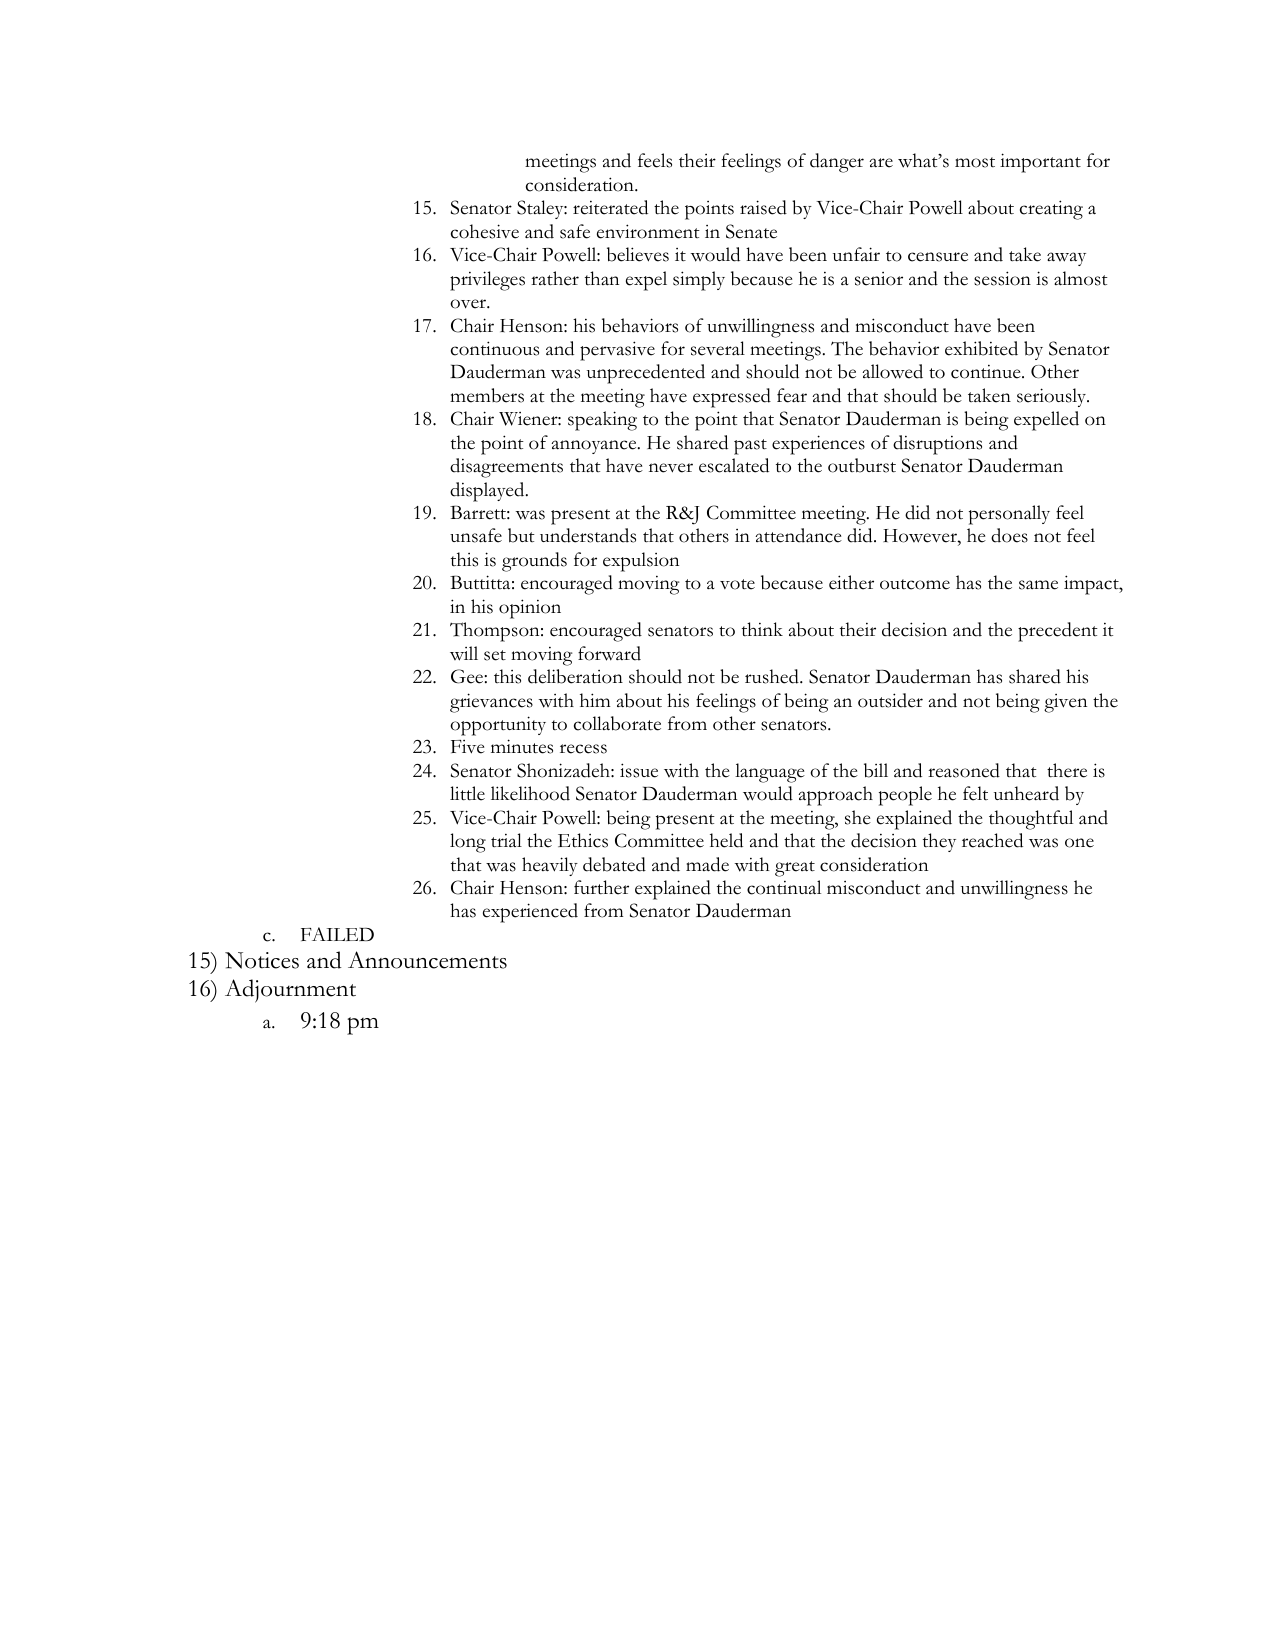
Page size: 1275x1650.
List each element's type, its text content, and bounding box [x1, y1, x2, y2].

list Chair Wiener: speaking to the point that Senator Dauderman is being expelled on the point of annoyance. He shared past experiences of disruptions and disagreements that have never escalated to the outburst Senator Dauderman displayed. [412, 408, 1125, 502]
list Chair Henson: further explained the continual misconduct and unwillingness he has experienced from Senator Dauderman [412, 877, 1125, 923]
list Senator Staley: reiterated the points raised by Vice-Chair Powell about creating a cohesive and safe environment in Senate [412, 197, 1125, 244]
list Gee: this deliberation should not be rushed. Senator Dauderman has shared his grievances with him about his feelings of being an outsider and not being given the opportunity to collaborate from other senators. [412, 666, 1125, 736]
list Vice-Chair Powell: believes it would have been unfair to censure and take away privileges rather than expel simply because he is a senior and the session is almost over. [412, 244, 1125, 314]
list Five minutes recess [412, 736, 1125, 759]
list Barrett: was present at the R&J Committee meeting. He did not personally feel unsafe but understands that others in attendance did. However, he does not feel this is grounds for expulsion [412, 502, 1125, 572]
list Notices and Announcements [187, 947, 1125, 975]
list Vice-Chair Powell: being present at the meeting, she explained the thoughtful and long trial the Ethics Committee held and that the decision they reached was one that was heavily debated and made with great consideration [412, 806, 1125, 877]
list Buttitta: encouraged moving to a vote because either outcome has the same impact, in his opinion [412, 572, 1125, 619]
list FAILED [262, 923, 1125, 947]
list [487, 150, 1125, 197]
list Senator Shonizadeh: issue with the language of the bill and reasoned that there is little likelihood Senator Dauderman would approach people he felt unheard by [412, 759, 1125, 806]
list Chair Henson: his behaviors of unwillingness and misconduct have been continuous and pervasive for several meetings. The behavior exhibited by Senator Dauderman was unprecedented and should not be allowed to continue. Other members at the meeting have expressed fear and that should be taken seriously. [412, 314, 1125, 408]
list Adjournment [187, 975, 1125, 1003]
list 9:18 pm [262, 1007, 1125, 1035]
list Thompson: encouraged senators to think about their decision and the precedent it will set moving forward [412, 619, 1125, 666]
